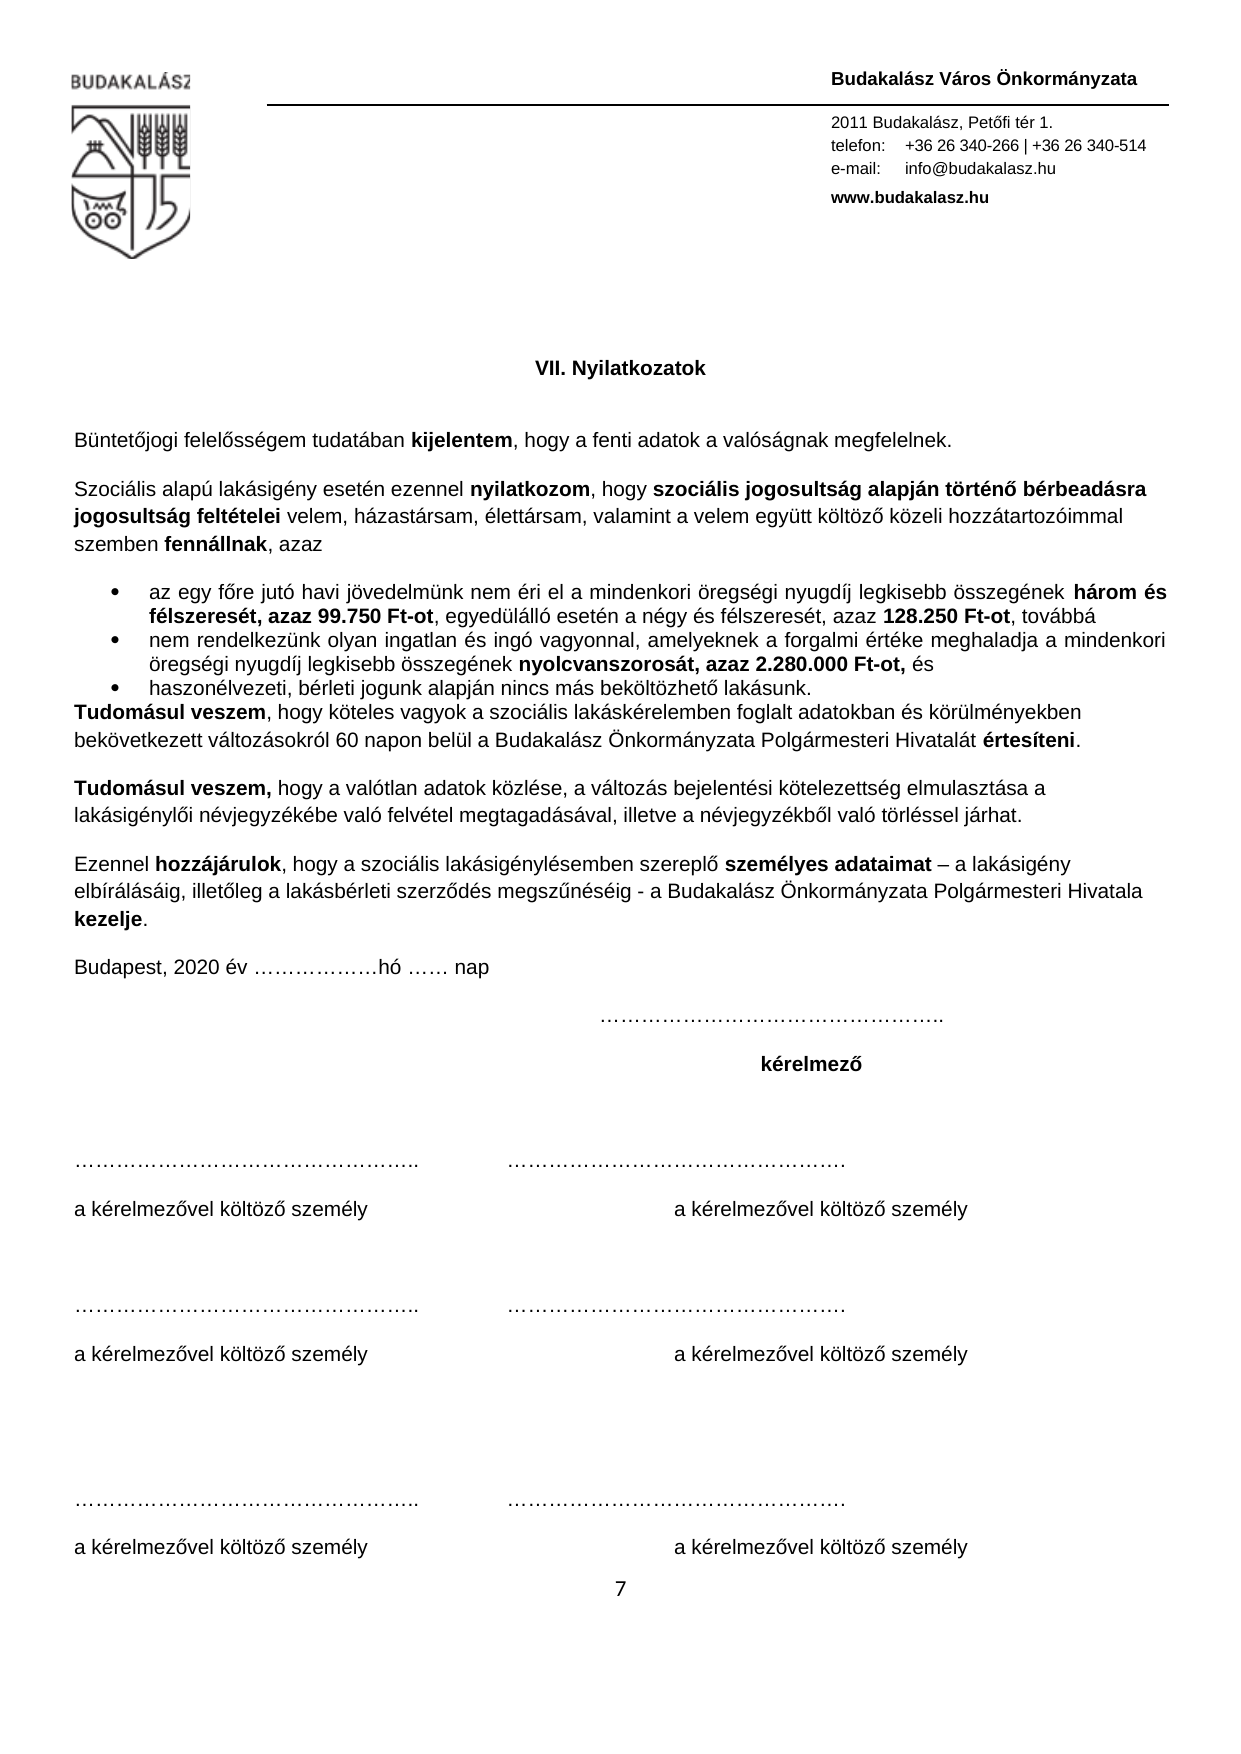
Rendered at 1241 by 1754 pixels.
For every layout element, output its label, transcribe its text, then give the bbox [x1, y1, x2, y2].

list haszonélvezeti, bérleti jogunk alapján nincs más beköltözhető lakásunk. [111, 676, 1167, 700]
text Budapest, 2020 év ………………hó …… nap [74, 955, 1167, 979]
text ………………………………………….. [74, 1003, 1167, 1027]
text Tudomásul veszem, hogy a valótlan adatok közlése, a változás bejelentési kötelezettség elmulasztása a lakásigénylői névjegyzékébe való felvétel megtagadásával, illetve a névjegyzékből való törléssel járhat. [74, 776, 1167, 827]
text ………………………………………….. …………………………………………. [74, 1487, 1167, 1511]
text a kérelmezővel költöző személy a kérelmezővel költöző személy [74, 1197, 1167, 1221]
text ………………………………………….. …………………………………………. [74, 1148, 1167, 1172]
text Tudomásul veszem, hogy köteles vagyok a szociális lakáskérelemben foglalt adatokban és körülményekben bekövetkezett változásokról 60 napon belül a Budakalász Önkormányzata Polgármesteri Hivatalát értesíteni. [74, 700, 1167, 751]
text a kérelmezővel költöző személy a kérelmezővel költöző személy [74, 1342, 1167, 1366]
list nem rendelkezünk olyan ingatlan és ingó vagyonnal, amelyeknek a forgalmi értéke meghaladja a mindenkori öregségi nyugdíj legkisebb összegének nyolcvanszorosát, azaz 2.280.000 Ft-ot, és [111, 628, 1167, 676]
list az egy főre jutó havi jövedelmünk nem éri el a mindenkori öregségi nyugdíj legkisebb összegének három és félszeresét, azaz 99.750 Ft-ot, egyedülálló esetén a négy és félszeresét, azaz 128.250 Ft-ot, továbbá [111, 580, 1167, 628]
text kérelmező [74, 1052, 1167, 1076]
text Ezennel hozzájárulok, hogy a szociális lakásigénylésemben szereplő személyes adataimat – a lakásigény elbírálásáig, illetőleg a lakásbérleti szerződés megszűnéséig - a Budakalász Önkormányzata Polgármesteri Hivatala kezelje. [74, 852, 1167, 931]
text Büntetőjogi felelősségem tudatában kijelentem, hogy a fenti adatok a valóságnak megfelelnek. [74, 428, 1167, 452]
text a kérelmezővel költöző személy a kérelmezővel költöző személy [74, 1535, 1167, 1559]
text ………………………………………….. …………………………………………. [74, 1293, 1167, 1317]
subtitle VII. Nyilatkozatok [74, 356, 1167, 380]
text Szociális alapú lakásigény esetén ezennel nyilatkozom, hogy szociális jogosultság alapján történő bérbeadásra jogosultság feltételei velem, házastársam, élettársam, valamint a velem együtt költöző közeli hozzátartozóimmal szemben fennállnak, azaz [74, 476, 1167, 555]
